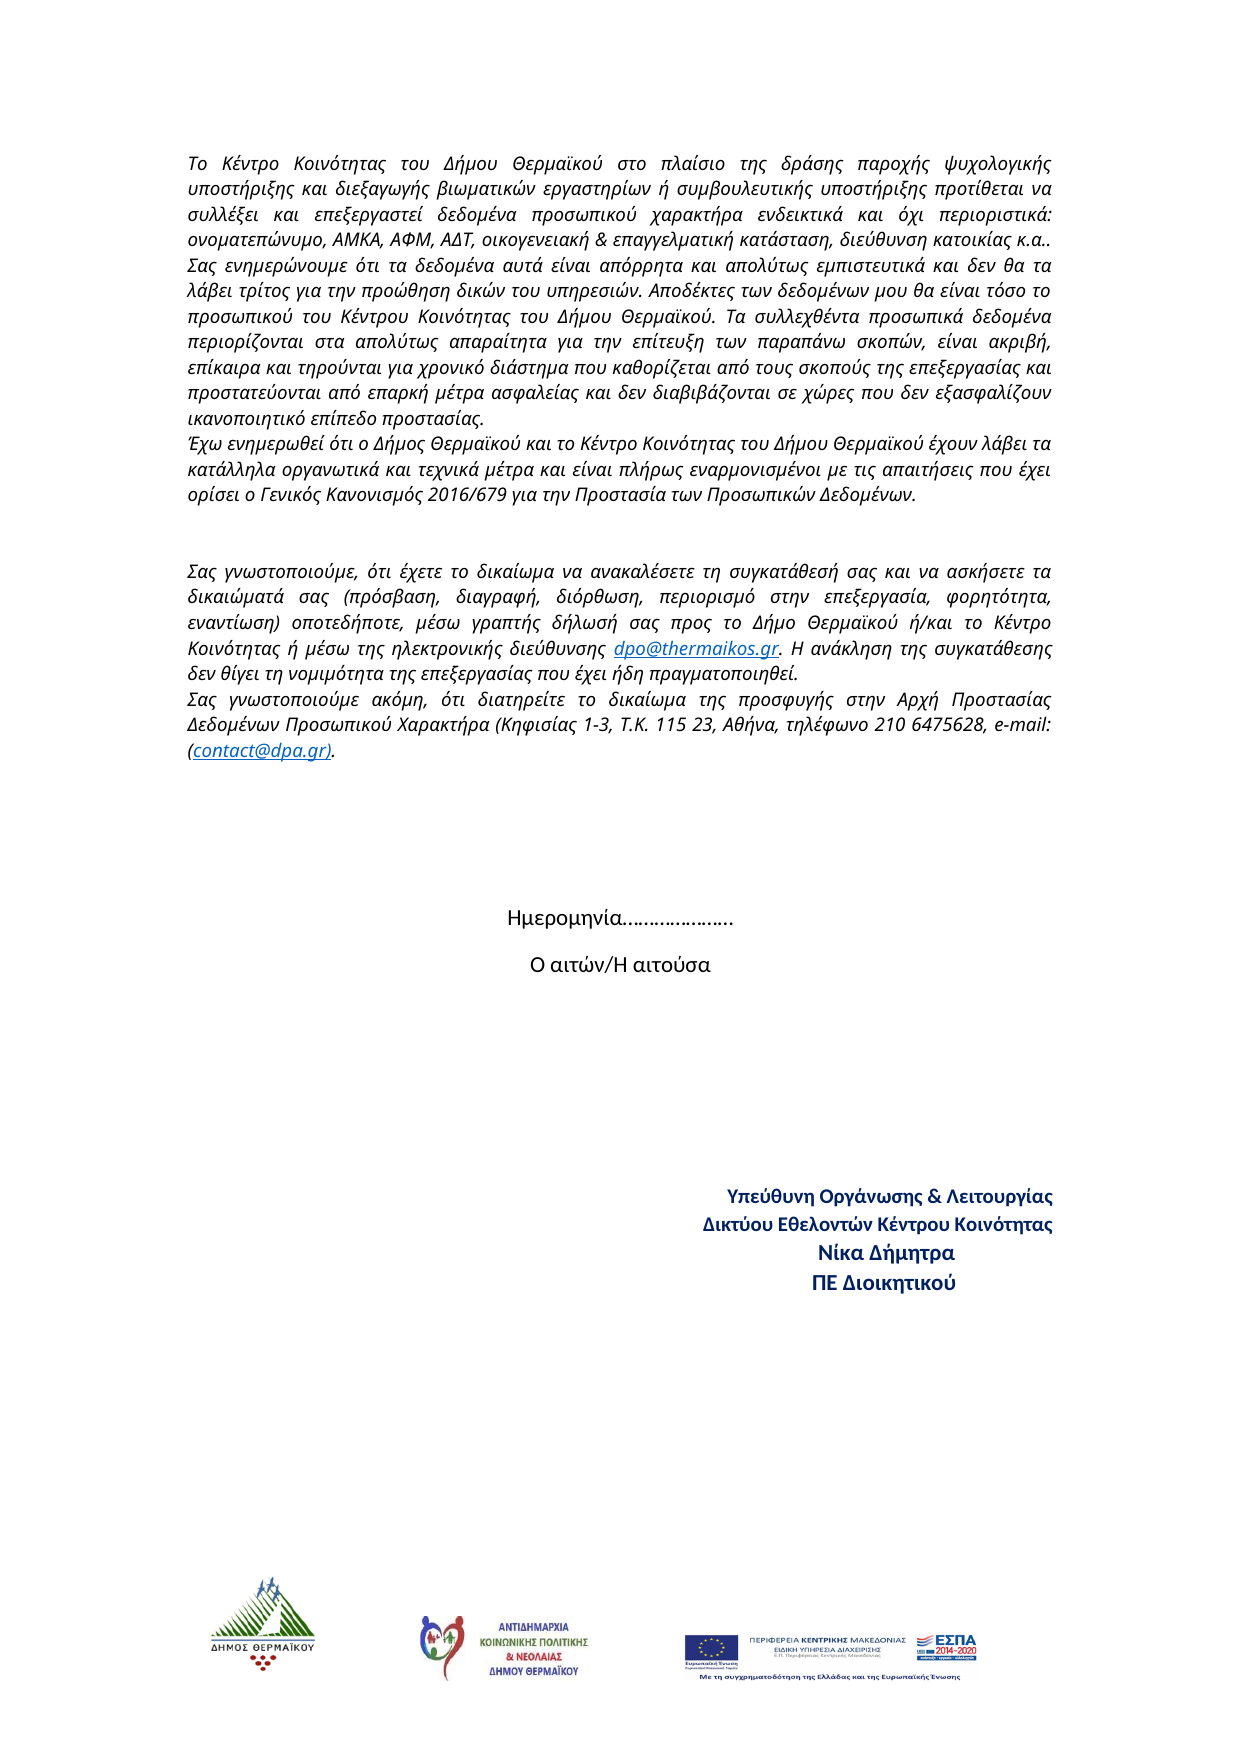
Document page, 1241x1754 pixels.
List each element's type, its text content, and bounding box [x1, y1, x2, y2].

text Ο αιτών/Η αιτούσα [187, 950, 1053, 978]
text Ημερομηνία………………… [187, 903, 1053, 931]
text Δικτύου Εθελοντών Κέντρου Κοινότητας [187, 1211, 1053, 1236]
text Σας γνωστοποιούμε ακόμη, ότι διατηρείτε το δικαίωμα της προσφυγής στην Αρχή Προστασίας Δεδομένων Προσωπικού Χαρακτήρα (Κηφισίας 1-3, Τ.Κ. 115 23, Αθήνα, τηλέφωνο 210 6475628, e-mail: (contact@dpa.gr). [187, 686, 1053, 762]
text Έχω ενημερωθεί ότι ο Δήμος Θερμαϊκού και το Κέντρο Κοινότητας του Δήμου Θερμαϊκού έχουν λάβει τα κατάλληλα οργανωτικά και τεχνικά μέτρα και είναι πλήρως εναρμονισμένοι με τις απαιτήσεις που έχει ορίσει ο Γενικός Κανονισμός 2016/679 για την Προστασία των Προσωπικών Δεδομένων. [187, 431, 1053, 507]
picture [420, 1616, 600, 1681]
text Νίκα Δήμητρα [187, 1238, 1053, 1266]
picture [187, 1566, 338, 1681]
picture [682, 1633, 979, 1681]
text Το Κέντρο Κοινότητας του Δήμου Θερμαϊκού στο πλαίσιο της δράσης παροχής ψυχολογικής υποστήριξης και διεξαγωγής βιωματικών εργαστηρίων ή συμβουλευτικής υποστήριξης προτίθεται να συλλέξει και επεξεργαστεί δεδομένα προσωπικού χαρακτήρα ενδεικτικά και όχι περιοριστικά: ονοματεπώνυμο, ΑΜΚΑ, ΑΦΜ, ΑΔΤ, οικογενειακή & επαγγελματική κατάσταση, διεύθυνση κατοικίας κ.α.. Σας ενημερώνουμε ότι τα δεδομένα αυτά είναι απόρρητα και απολύτως εμπιστευτικά και δεν θα τα λάβει τρίτος για την προώθηση δικών του υπηρεσιών. Αποδέκτες των δεδομένων μου θα είναι τόσο το προσωπικού του Κέντρου Κοινότητας του Δήμου Θερμαϊκού. Τα συλλεχθέντα προσωπικά δεδομένα περιορίζονται στα απολύτως απαραίτητα για την επίτευξη των παραπάνω σκοπών, είναι ακριβή, επίκαιρα και τηρούνται για χρονικό διάστημα που καθορίζεται από τους σκοπούς της επεξεργασίας και προστατεύονται από επαρκή μέτρα ασφαλείας και δεν διαβιβάζονται σε χώρες που δεν εξασφαλίζουν ικανοποιητικό επίπεδο προστασίας. [187, 150, 1053, 431]
text ΠΕ Διοικητικού [187, 1268, 1053, 1297]
text Σας γνωστοποιούμε, ότι έχετε το δικαίωμα να ανακαλέσετε τη συγκατάθεσή σας και να ασκήσετε τα δικαιώματά σας (πρόσβαση, διαγραφή, διόρθωση, περιορισμό στην επεξεργασία, φορητότητα, εναντίωση) οποτεδήποτε, μέσω γραπτής δήλωσή σας προς το Δήμο Θερμαϊκού ή/και το Κέντρο Κοινότητας ή μέσω της ηλεκτρονικής διεύθυνσης dpo@thermaikos.gr. Η ανάκληση της συγκατάθεσης δεν θίγει τη νομιμότητα της επεξεργασίας που έχει ήδη πραγματοποιηθεί. [187, 558, 1053, 686]
text Υπεύθυνη Οργάνωσης & Λειτουργίας [187, 1183, 1053, 1209]
